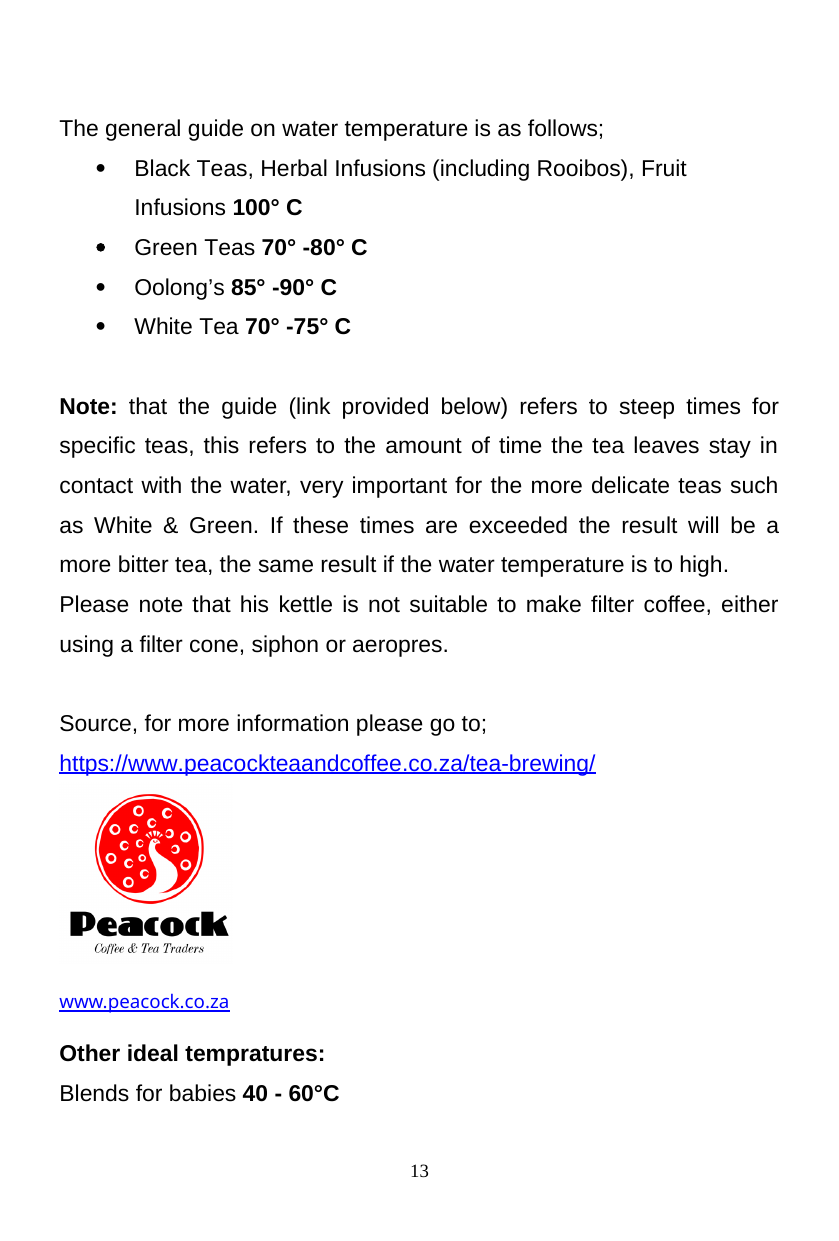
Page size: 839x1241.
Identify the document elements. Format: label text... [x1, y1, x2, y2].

text www.peacock.co.za [59, 981, 779, 1021]
text Other ideal tempratures: [59, 1034, 779, 1073]
list Green Teas 70° -80° C [97, 227, 779, 267]
text Note: that the guide (link provided below) refers to steep times for specific teas, this refers to the amount of time the tea leaves stay in contact with the water, very important for the more delicate teas such as White & Green. If these times are exceeded the result will be a more bitter tea, the same result if the water temperature is to high. [59, 386, 779, 584]
text Source, for more information please go to; https://www.peacockteaandcoffee.co.za/tea-brewing/ [59, 703, 779, 783]
list Oolong’s 85° -90° C [97, 267, 779, 307]
text The general guide on water temperature is as follows; [59, 108, 779, 148]
text Please note that his kettle is not suitable to make filter coffee, either using a filter cone, siphon or aeropres. [59, 584, 779, 664]
list Black Teas, Herbal Infusions (including Rooibos), Fruit Infusions 100° C [97, 148, 779, 227]
text Blends for babies 40 - 60°C [59, 1073, 779, 1113]
list White Tea 70° -75° C [97, 307, 779, 346]
picture [59, 782, 234, 964]
